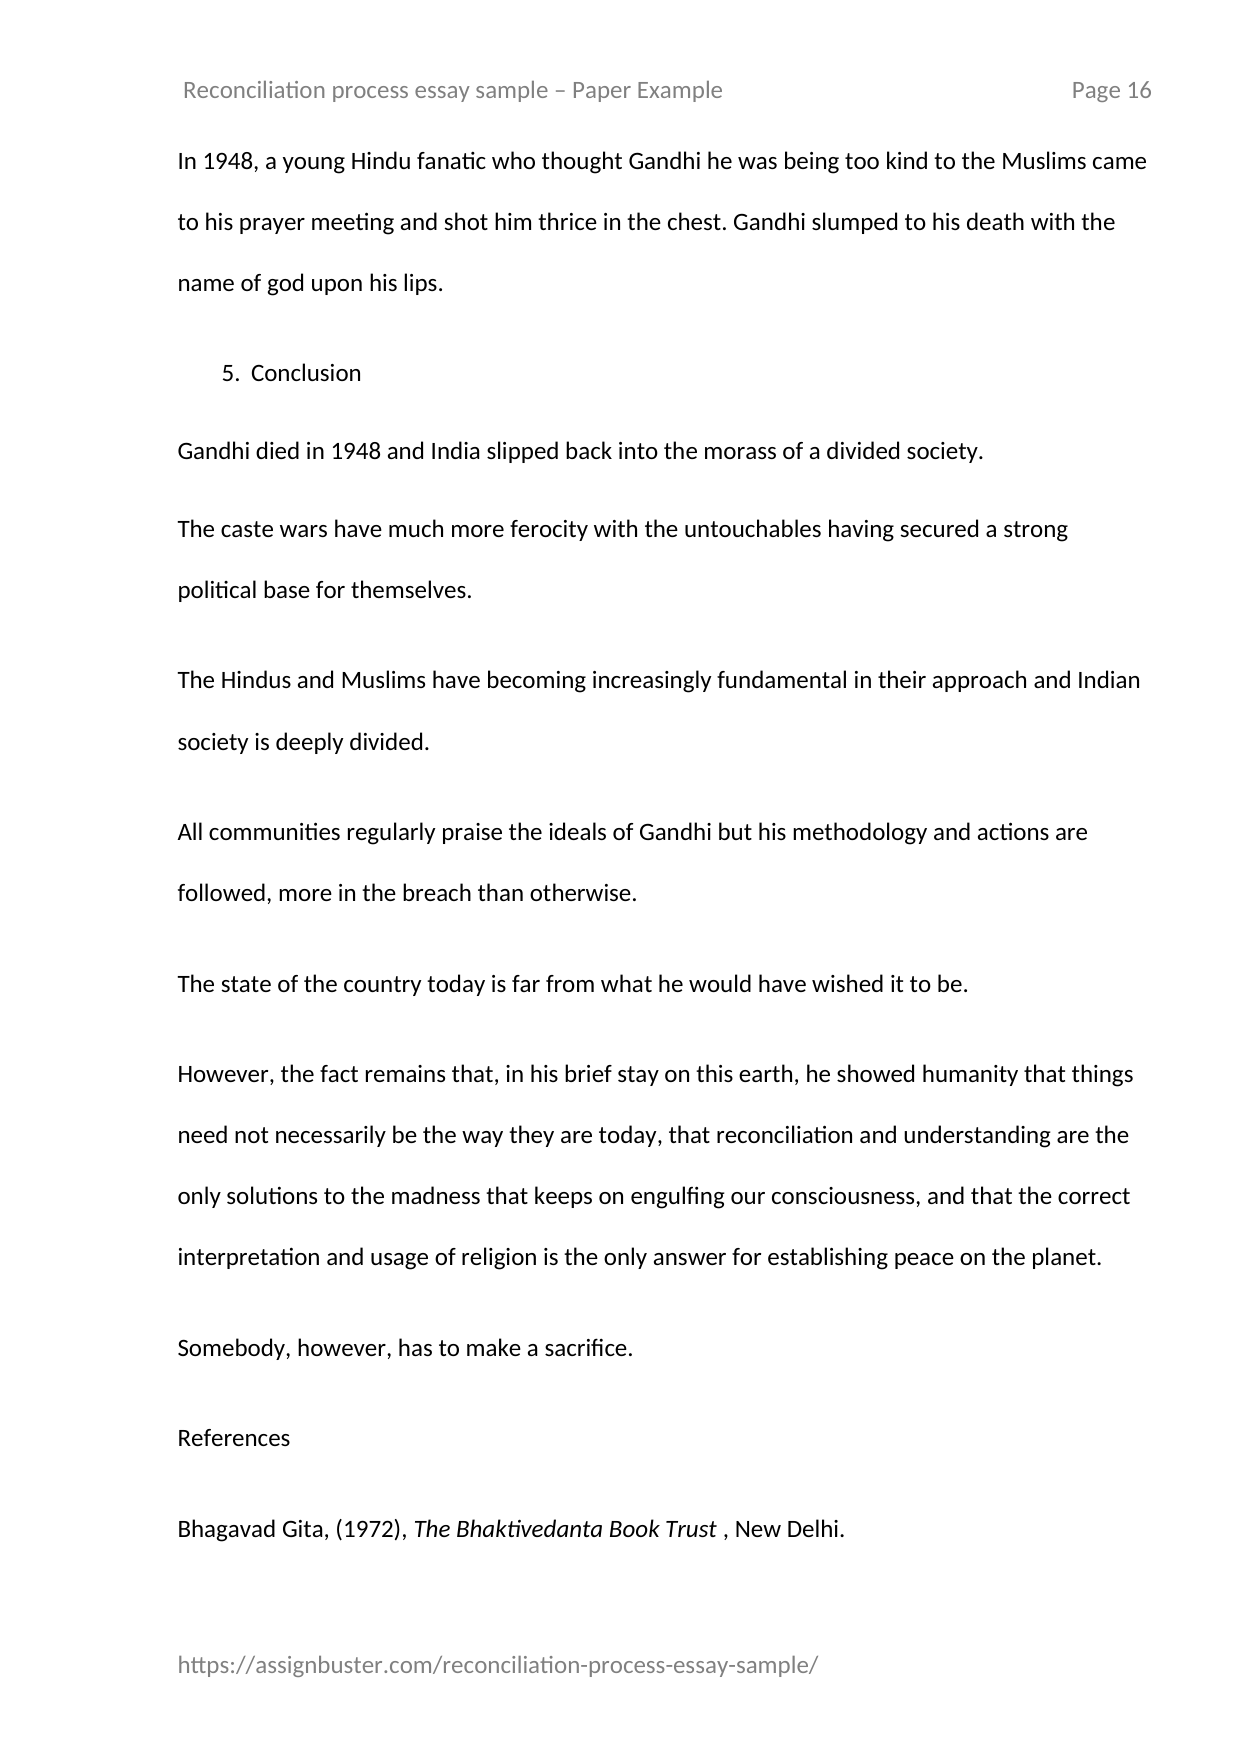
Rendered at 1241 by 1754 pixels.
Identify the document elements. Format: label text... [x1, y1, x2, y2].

text Bhagavad Gita, (1972), The Bhaktivedanta Book Trust , New Delhi. [177, 1513, 1152, 1543]
text In 1948, a young Hindu fanatic who thought Gandhi he was being too kind to the Muslims came to his prayer meeting and shot him thrice in the chest. Gandhi slumped to his death with the name of god upon his lips. [177, 145, 1152, 298]
text However, the fact remains that, in his brief stay on this earth, he showed humanity that things need not necessarily be the way they are today, that reconciliation and understanding are the only solutions to the madness that keeps on engulfing our consciousness, and that the correct interpretation and usage of religion is the only answer for establishing peace on the planet. [177, 1058, 1152, 1272]
text The Hindus and Muslims have becoming increasingly fundamental in their approach and Indian society is deeply divided. [177, 664, 1152, 756]
text References [177, 1422, 1152, 1453]
list Conclusion [221, 358, 1152, 388]
text The caste wars have much more ferocity with the untouchables having secured a strong political base for themselves. [177, 513, 1152, 604]
text The state of the country today is far from what he would have wished it to be. [177, 968, 1152, 998]
text Gandhi died in 1948 and India slipped back into the morass of a divided society. [177, 435, 1152, 466]
text All communities regularly praise the ideals of Gandhi but his methodology and actions are followed, more in the breach than otherwise. [177, 816, 1152, 908]
text Somebody, however, has to make a sacrifice. [177, 1332, 1152, 1362]
